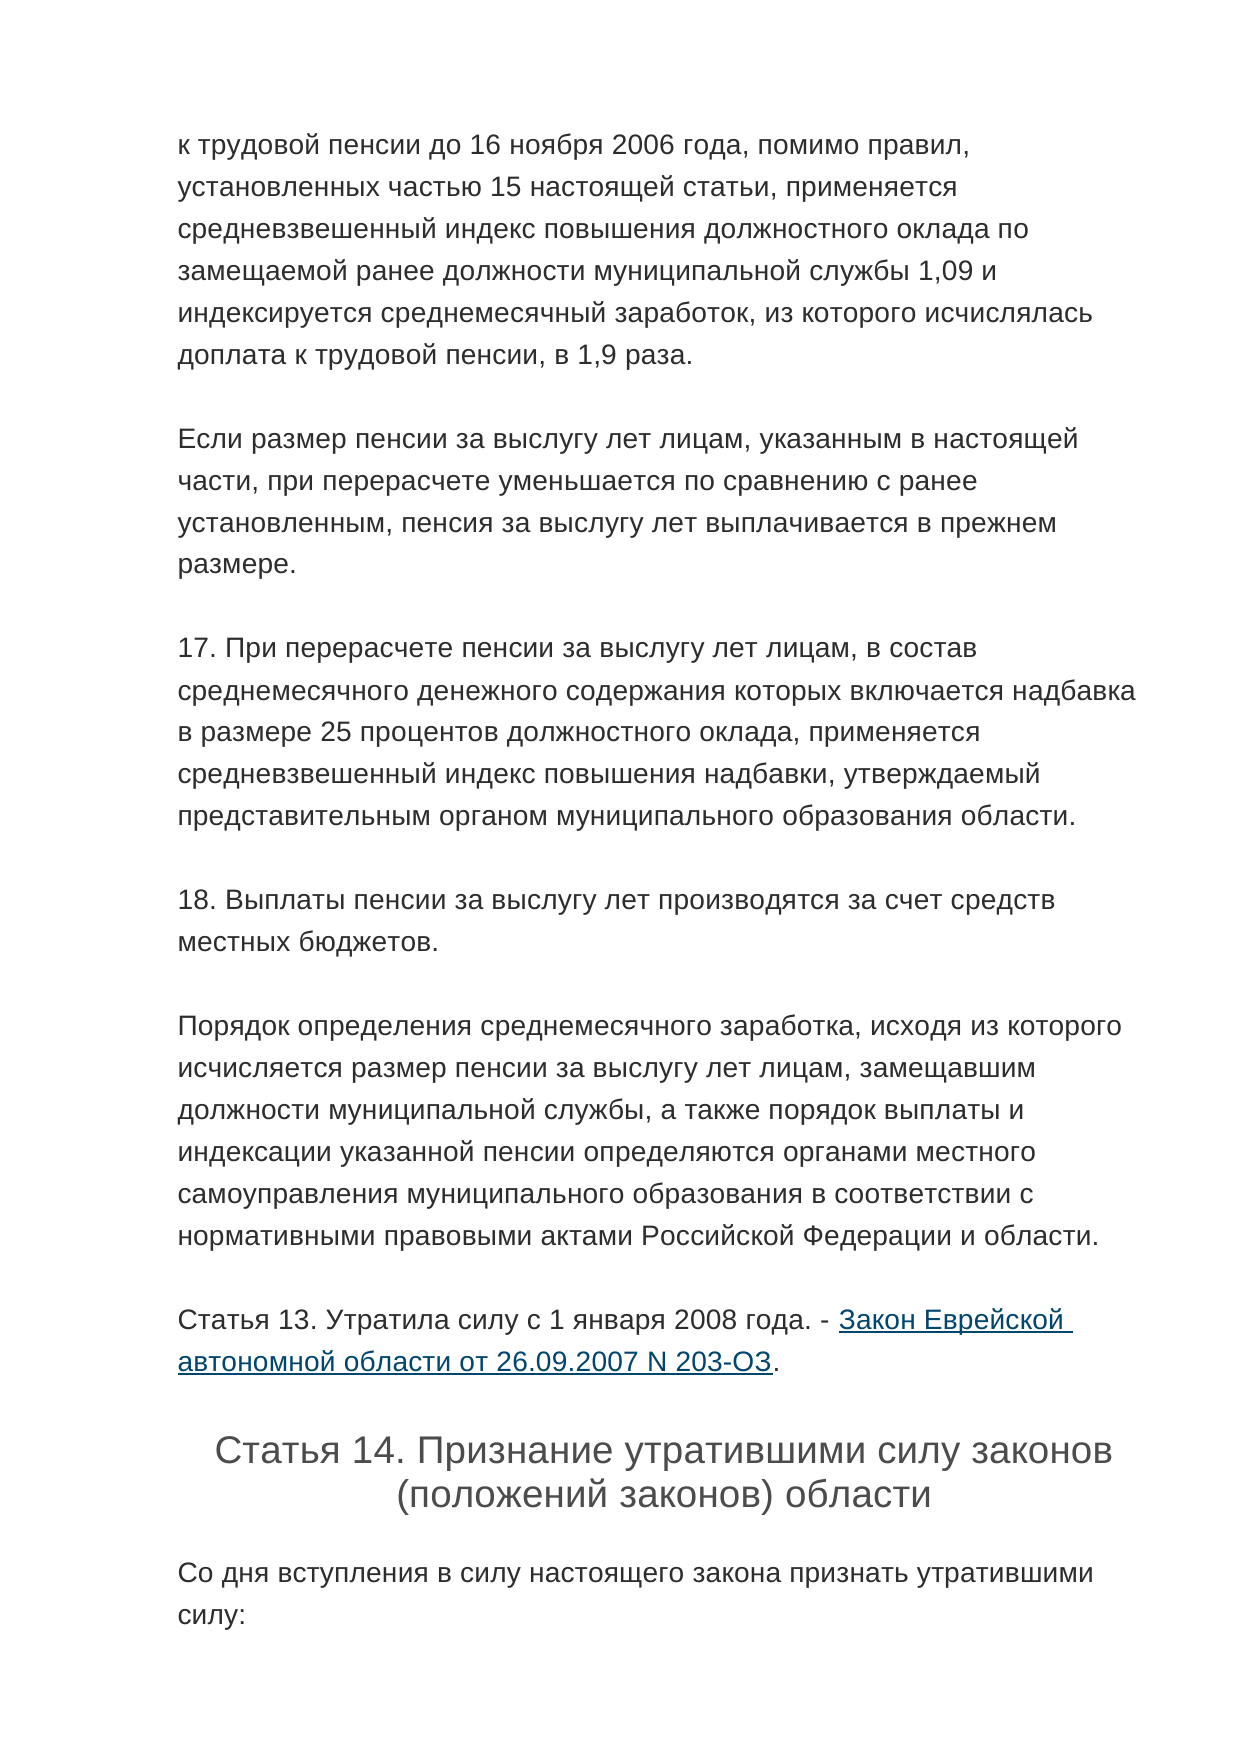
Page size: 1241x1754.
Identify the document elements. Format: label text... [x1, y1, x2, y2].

text Статья 14. Признание утратившими силу законов (положений законов) области [177, 1427, 1152, 1516]
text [177, 118, 1152, 1377]
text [177, 1546, 1152, 1630]
